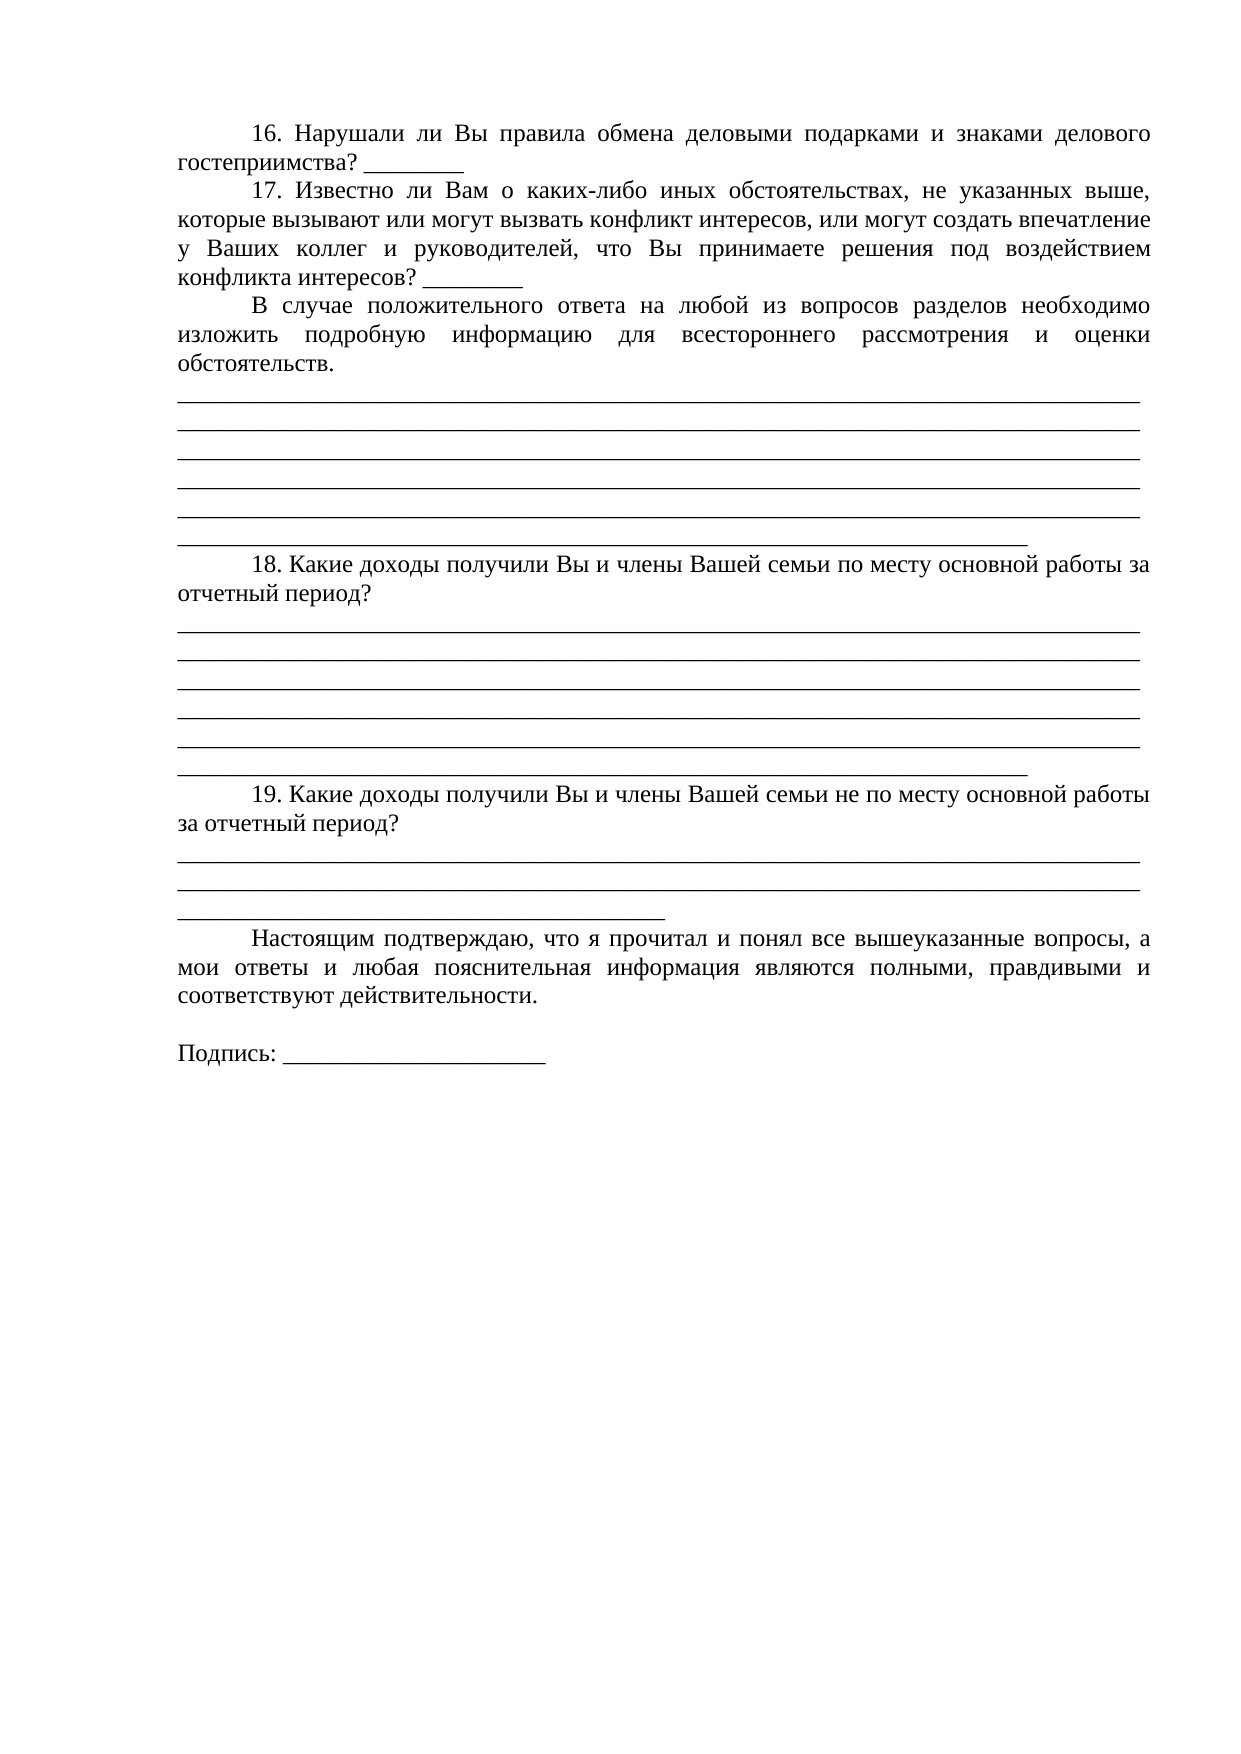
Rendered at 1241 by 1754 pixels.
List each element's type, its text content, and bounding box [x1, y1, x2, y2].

text Настоящим подтверждаю, что я прочитал и понял все вышеуказанные вопросы, а мои ответы и любая пояснительная информация являются полными, правдивыми и соответствуют действительности. [177, 923, 1152, 1009]
text В случае положительного ответа на любой из вопросов разделов необходимо изложить подробную информацию для всестороннего рассмотрения и оценки обстоятельств. _____________________________________________________________________________________________________________________________________________________________________________________________________________________________________________________________________________________________________________________________________________________________________________________________________________________________________________________________________ [177, 291, 1152, 549]
text 18. Какие доходы получили Вы и члены Вашей семьи по месту основной работы за отчетный период? [177, 549, 1152, 607]
text _________________________________________________________________________________________________________________________________________________________________________________________________ [177, 837, 1152, 923]
text 16. Нарушали ли Вы правила обмена деловыми подарками и знаками делового гостеприимства? ________ [177, 118, 1152, 176]
text _____________________________________________________________________________________________________________________________________________________________________________________________________________________________________________________________________________________________________________________________________________________________________________________________________________________________________________________________________ [177, 607, 1152, 779]
text 17. Известно ли Вам о каких-либо иных обстоятельствах, не указанных выше, которые вызывают или могут вызвать конфликт интересов, или могут создать впечатление у Ваших коллег и руководителей, что Вы принимаете решения под воздействием конфликта интересов? ________ [177, 176, 1152, 291]
text Подпись: _____________________ [177, 1038, 1152, 1067]
text 19. Какие доходы получили Вы и члены Вашей семьи не по месту основной работы за отчетный период? [177, 779, 1152, 837]
